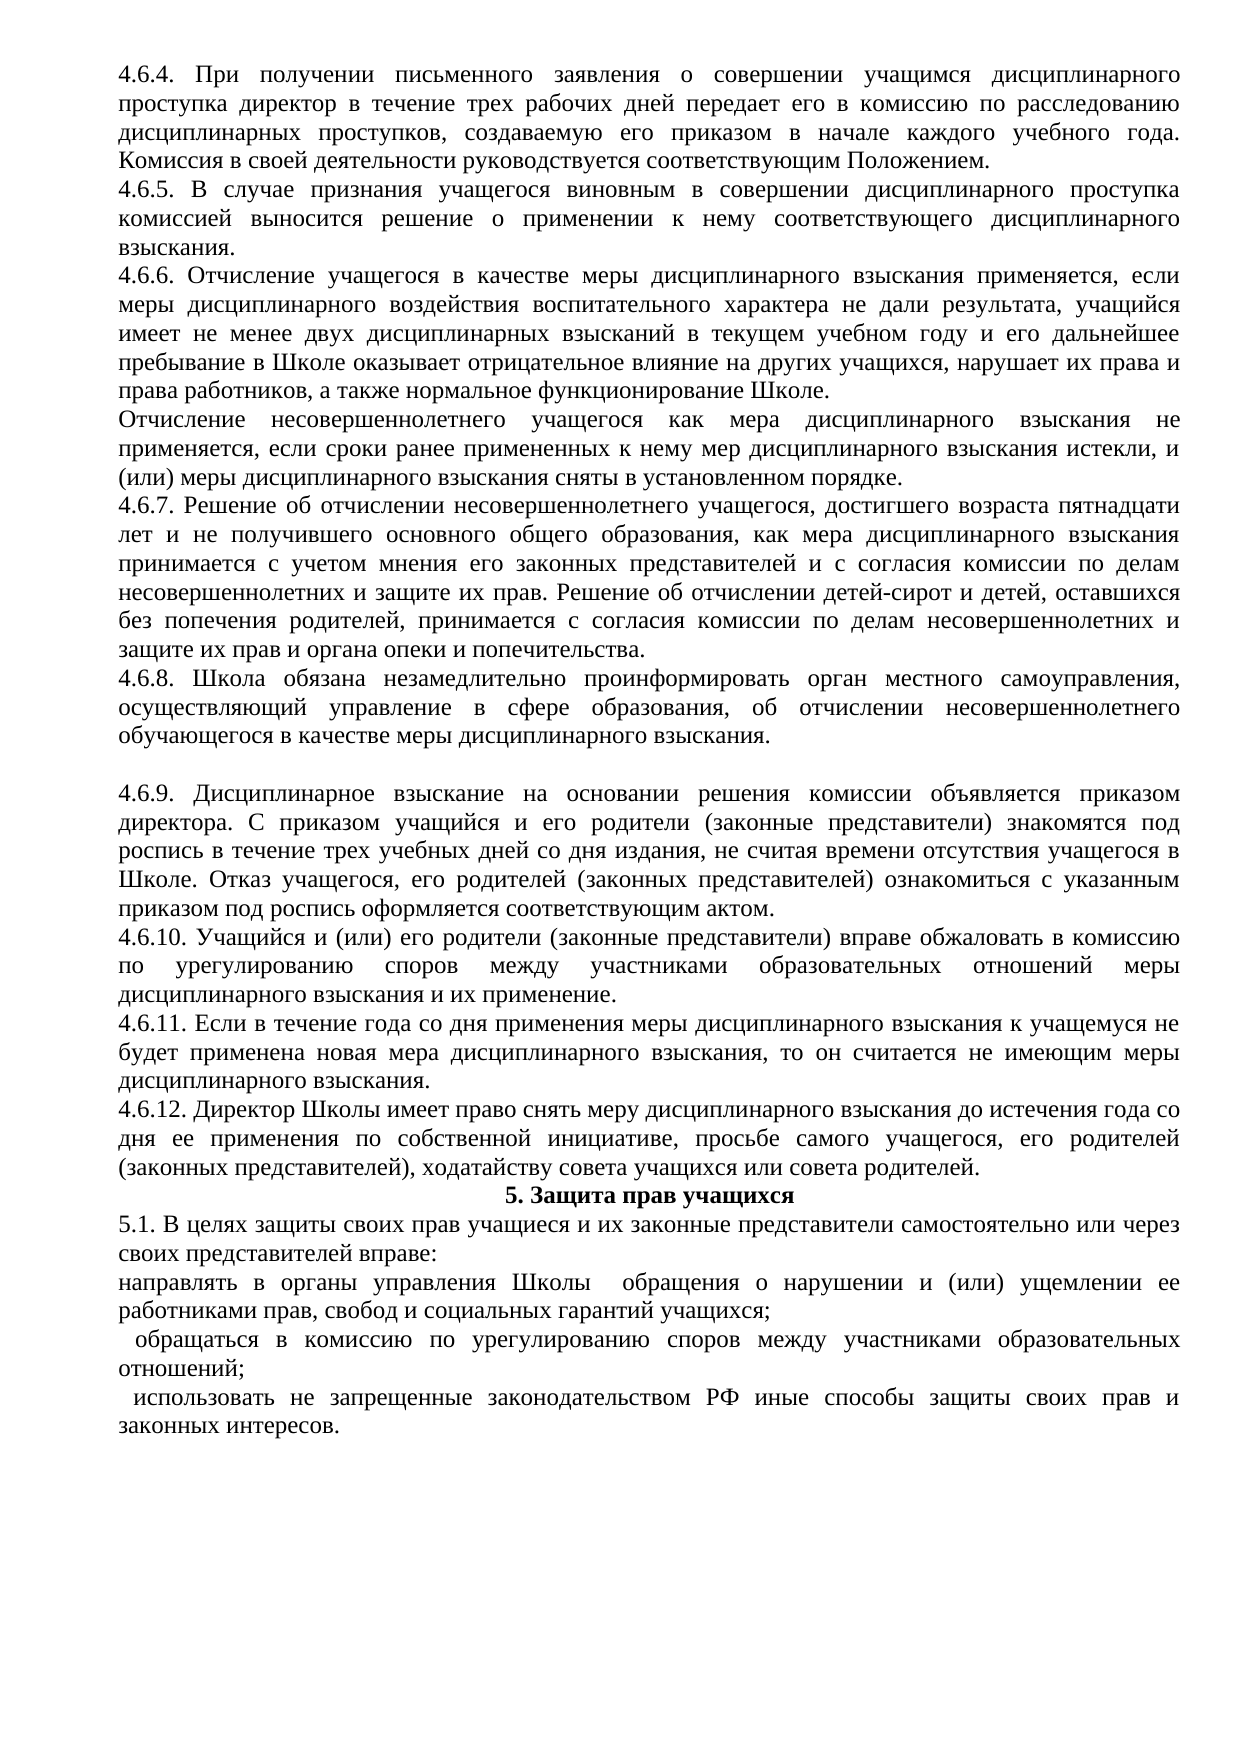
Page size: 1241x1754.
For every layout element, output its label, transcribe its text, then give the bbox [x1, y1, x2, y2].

text использовать не запрещенные законодательством РФ иные способы защиты своих прав и законных интересов. [118, 1382, 1181, 1439]
text направлять в органы управления Школы обращения о нарушении и (или) ущемлении ее работниками прав, свобод и социальных гарантий учащихся; [118, 1267, 1181, 1324]
text 4.6.4. При получении письменного заявления о совершении учащимся дисциплинарного проступка директор в течение трех рабочих дней передает его в комиссию по расследованию дисциплинарных проступков, создаваемую его приказом в начале каждого учебного года. Комиссия в своей деятельности руководствуется соответствующим Положением. [118, 59, 1181, 174]
text 4.6.11. Если в течение года со дня применения меры дисциплинарного взыскания к учащемуся не будет применена новая мера дисциплинарного взыскания, то он считается не имеющим меры дисциплинарного взыскания. [118, 1008, 1181, 1094]
text обращаться в комиссию по урегулированию споров между участниками образовательных отношений; [118, 1324, 1181, 1382]
text 4.6.7. Решение об отчислении несовершеннолетнего учащегося, достигшего возраста пятнадцати лет и не получившего основного общего образования, как мера дисциплинарного взыскания принимается с учетом мнения его законных представителей и с согласия комиссии по делам несовершеннолетних и защите их прав. Решение об отчислении детей-сирот и детей, оставшихся без попечения родителей, принимается с согласия комиссии по делам несовершеннолетних и защите их прав и органа опеки и попечительства. [118, 490, 1181, 663]
text 5.1. В целях защиты своих прав учащиеся и их законные представители самостоятельно или через своих представителей вправе: [118, 1209, 1181, 1267]
text Отчисление несовершеннолетнего учащегося как мера дисциплинарного взыскания не применяется, если сроки ранее примененных к нему мер дисциплинарного взыскания истекли, и (или) меры дисциплинарного взыскания сняты в установленном порядке. [118, 404, 1181, 490]
text 5. Защита прав учащихся [118, 1180, 1181, 1209]
text 4.6.9. Дисциплинарное взыскание на основании решения комиссии объявляется приказом директора. С приказом учащийся и его родители (законные представители) знакомятся под роспись в течение трех учебных дней со дня издания, не считая времени отсутствия учащегося в Школе. Отказ учащегося, его родителей (законных представителей) ознакомиться с указанным приказом под роспись оформляется соответствующим актом. [118, 778, 1181, 922]
text 4.6.6. Отчисление учащегося в качестве меры дисциплинарного взыскания применяется, если меры дисциплинарного воздействия воспитательного характера не дали результата, учащийся имеет не менее двух дисциплинарных взысканий в текущем учебном году и его дальнейшее пребывание в Школе оказывает отрицательное влияние на других учащихся, нарушает их права и права работников, а также нормальное функционирование Школе. [118, 260, 1181, 404]
text 4.6.8. Школа обязана незамедлительно проинформировать орган местного самоуправления, осуществляющий управление в сфере образования, об отчислении несовершеннолетнего обучающегося в качестве меры дисциплинарного взыскания. [118, 663, 1181, 749]
text 4.6.5. В случае признания учащегося виновным в совершении дисциплинарного проступка комиссией выносится решение о применении к нему соответствующего дисциплинарного взыскания. [118, 174, 1181, 260]
text 4.6.10. Учащийся и (или) его родители (законные представители) вправе обжаловать в комиссию по урегулированию споров между участниками образовательных отношений меры дисциплинарного взыскания и их применение. [118, 922, 1181, 1008]
text 4.6.12. Директор Школы имеет право снять меру дисциплинарного взыскания до истечения года со дня ее применения по собственной инициативе, просьбе самого учащегося, его родителей (законных представителей), ходатайству совета учащихся или совета родителей. [118, 1094, 1181, 1180]
